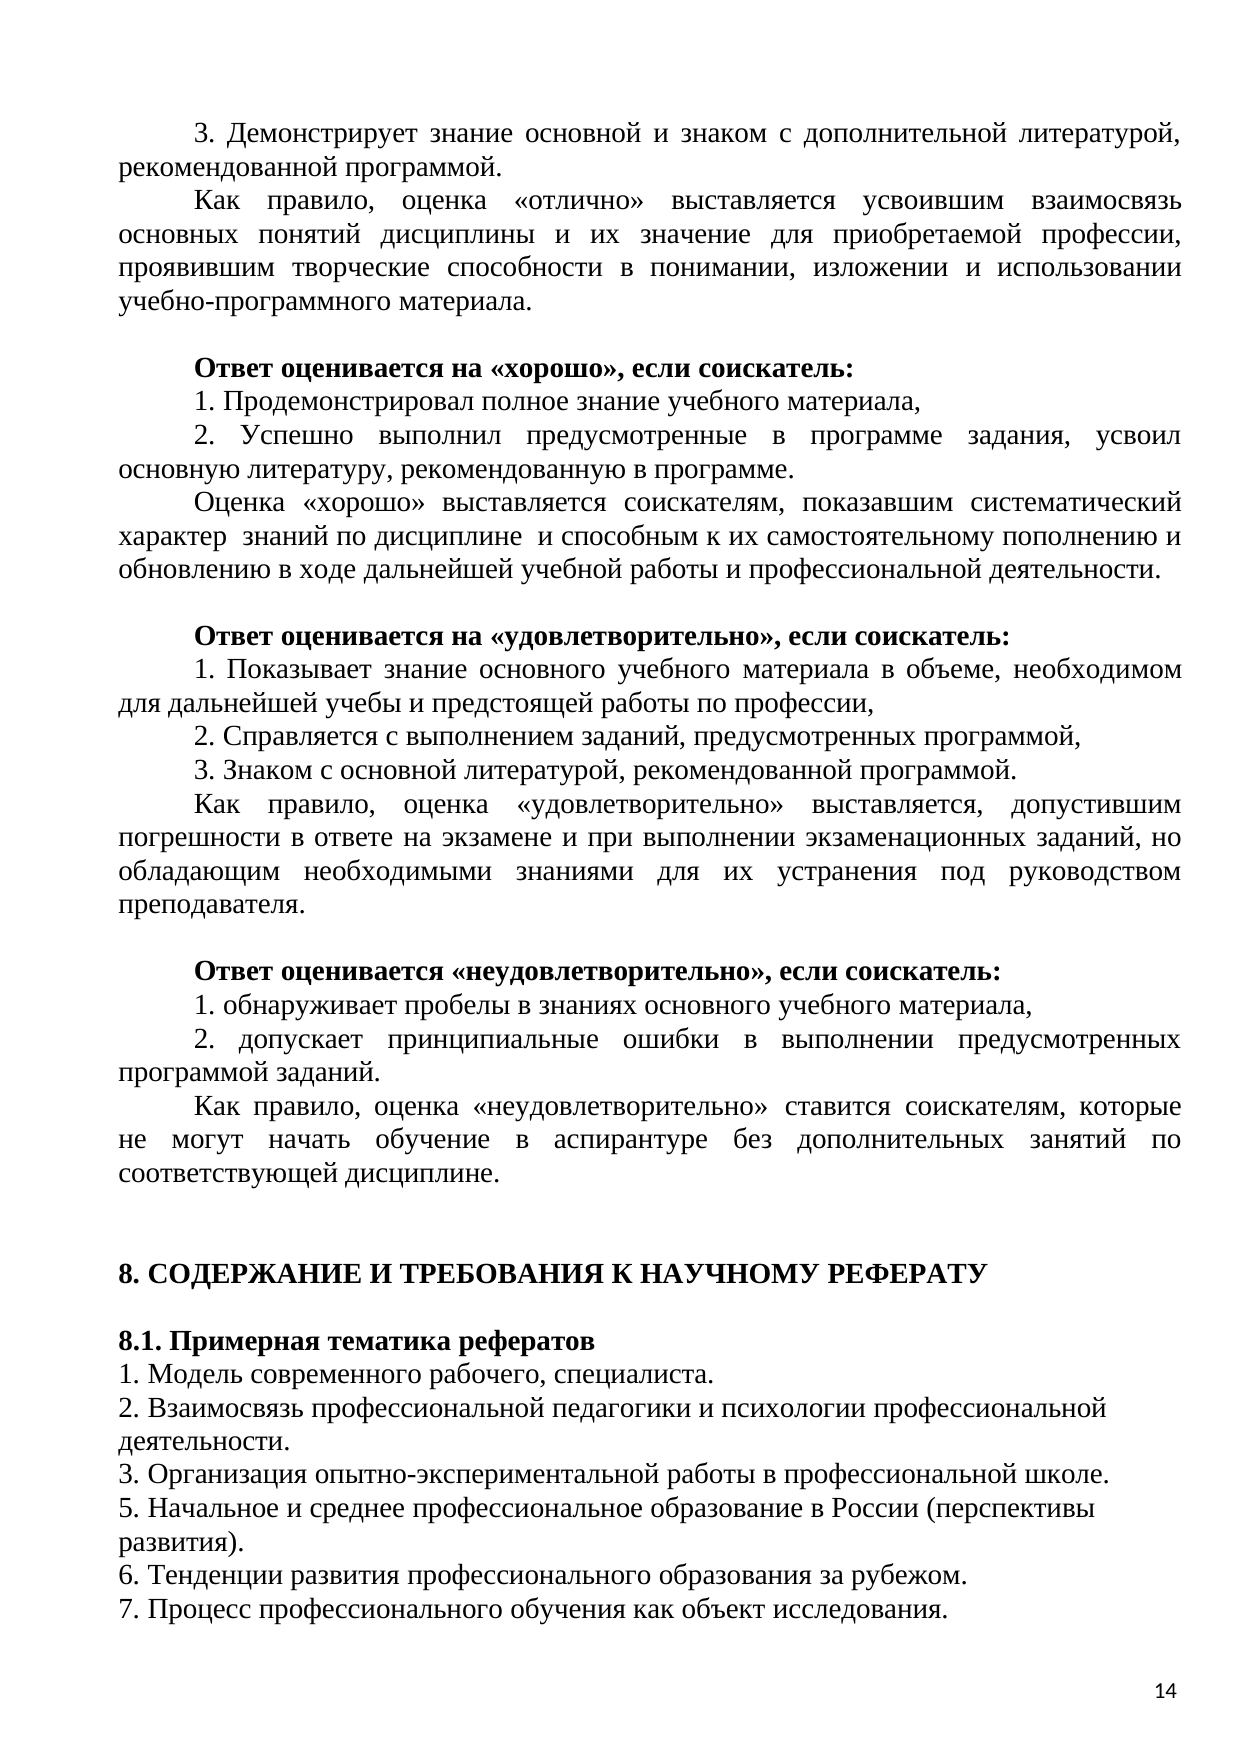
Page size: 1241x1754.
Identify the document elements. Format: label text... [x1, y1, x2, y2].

list допускает принципиальные ошибки в выполнении предусмотренных программой заданий. [118, 1021, 1181, 1088]
subtitle Ответ оценивается на «удовлетворительно», если соискатель: [193, 619, 1192, 652]
list Взаимосвязь профессиональной педагогики и психологии профессиональной деятельности. [118, 1390, 1111, 1457]
text Как правило, оценка «удовлетворительно» выставляется, допустившим погрешности в ответе на экзамене и при выполнении экзаменационных заданий, но обладающим необходимыми знаниями для их устранения под руководством преподавателя. [118, 786, 1182, 920]
list Успешно выполнил предусмотренные в программе задания, усвоил основную литературу, рекомендованную в программе. [118, 417, 1181, 484]
subtitle Ответ оценивается на «хорошо», если соискатель: [193, 351, 1192, 384]
list Процесс профессионального обучения как объект исследования. [118, 1591, 1192, 1624]
subtitle Ответ оценивается «неудовлетворительно», если соискатель: [193, 954, 1192, 988]
list Модель современного рабочего, специалиста. [118, 1357, 1192, 1390]
list Знаком с основной литературой, рекомендованной программой. [193, 752, 1192, 786]
list Организация опытно-экспериментальной работы в профессиональной школе. [118, 1457, 1192, 1490]
list Продемонстрировал полное знание учебного материала, [118, 384, 1192, 417]
text Как правило, оценка «неудовлетворительно» ставится соискателям, которые не могут начать обучение в аспирантуре без дополнительных занятий по соответствующей дисциплине. [118, 1088, 1182, 1189]
subtitle СОДЕРЖАНИЕ И ТРЕБОВАНИЯ К НАУЧНОМУ РЕФЕРАТУ [118, 1256, 1192, 1290]
list Тенденции развития профессионального образования за рубежом. [118, 1557, 1192, 1591]
text 8.1. Примерная тематика рефератов [118, 1323, 1192, 1357]
text Как правило, оценка «отлично» выставляется усвоившим взаимосвязь основных понятий дисциплины и их значение для приобретаемой профессии, проявившим творческие способности в понимании, изложении и использовании учебно-программного материала. [118, 183, 1182, 317]
list обнаруживает пробелы в знаниях основного учебного материала, [118, 988, 1192, 1021]
text Оценка «хорошо» выставляется соискателям, показавшим систематический характер знаний по дисциплине и способным к их самостоятельному пополнению и обновлению в ходе дальнейшей учебной работы и профессиональной деятельности. [118, 484, 1182, 585]
list Справляется с выполнением заданий, предусмотренных программой, [193, 719, 1192, 752]
list Показывает знание основного учебного материала в объеме, необходимом для дальнейшей учебы и предстоящей работы по профессии, [118, 652, 1182, 719]
list Начальное и среднее профессиональное образование в России (перспективы развития). [118, 1490, 1102, 1557]
list Демонстрирует знание основной и знаком с дополнительной литературой, рекомендованной программой. [118, 116, 1181, 183]
